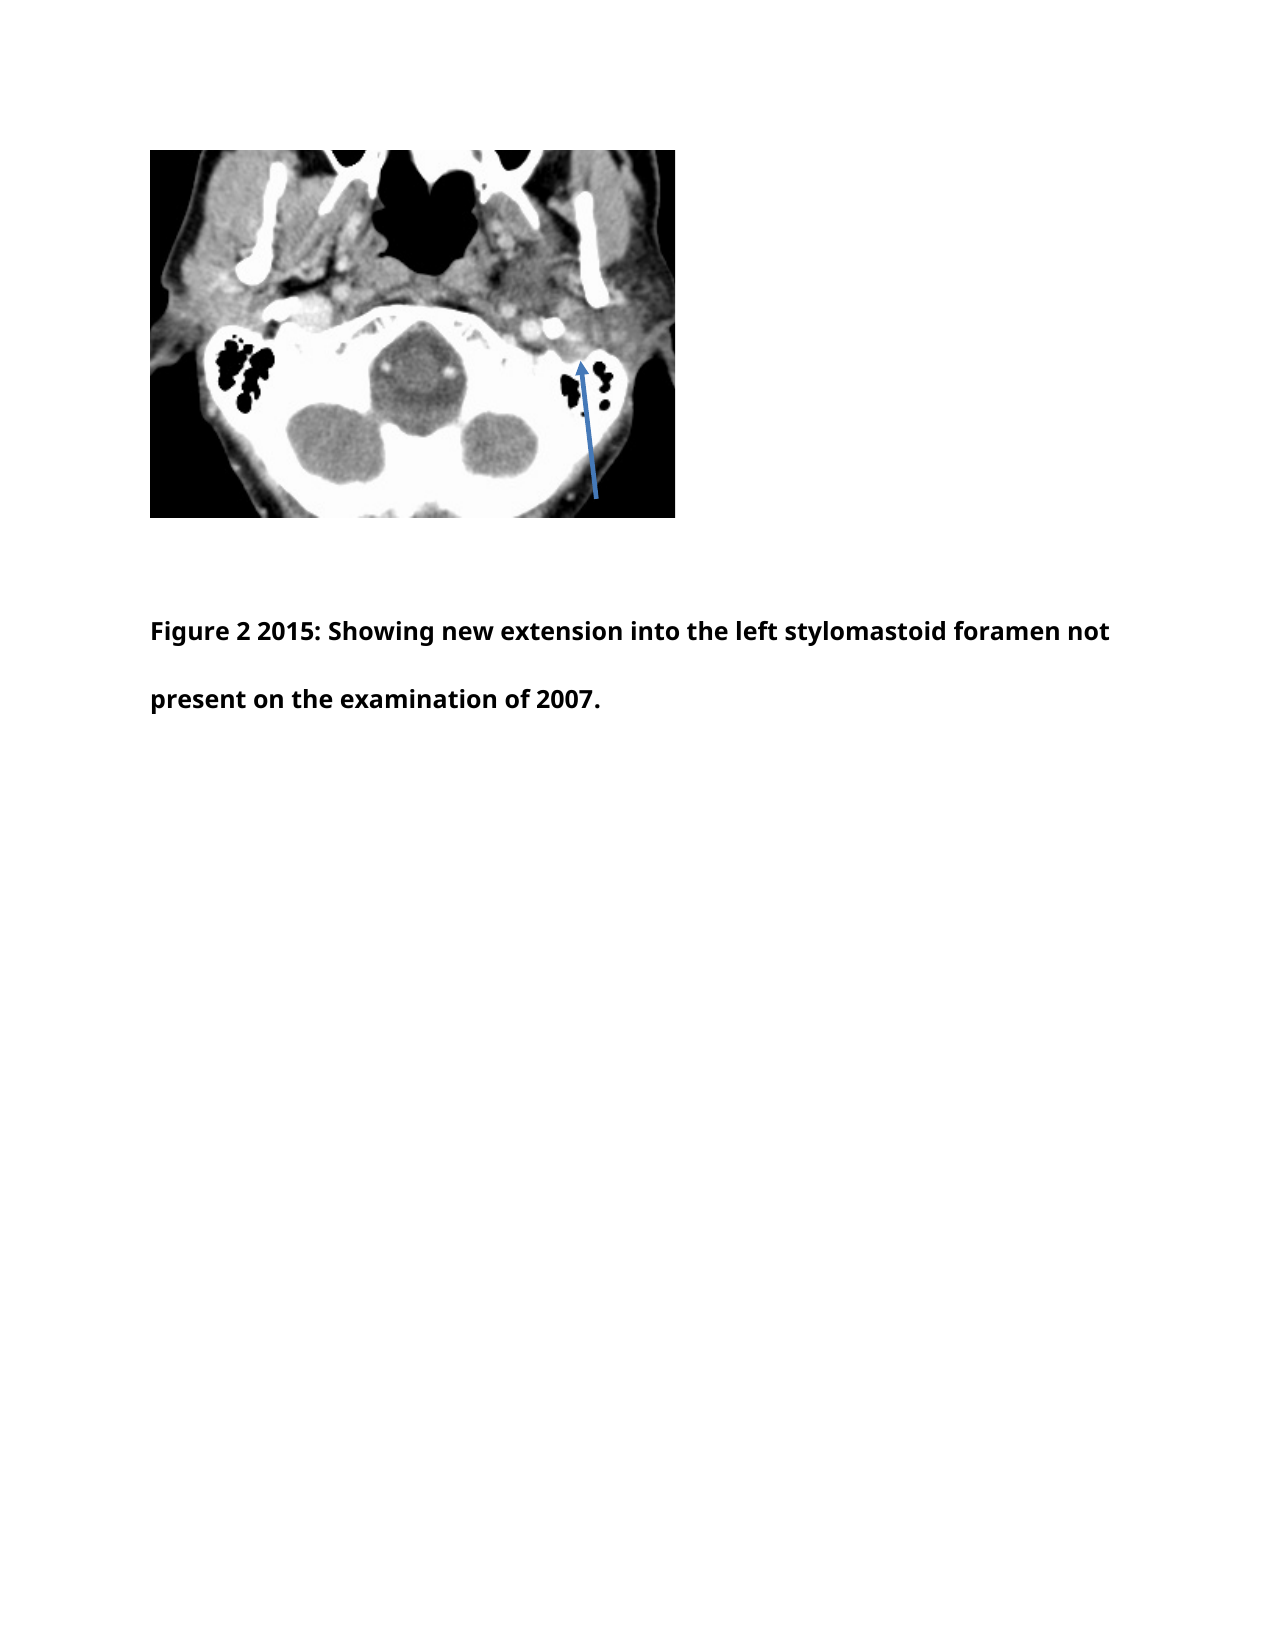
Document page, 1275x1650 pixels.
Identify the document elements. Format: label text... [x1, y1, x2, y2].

picture [150, 150, 675, 518]
text Figure 2 2015: Showing new extension into the left stylomastoid foramen not present on the examination of 2007. [150, 613, 1125, 716]
